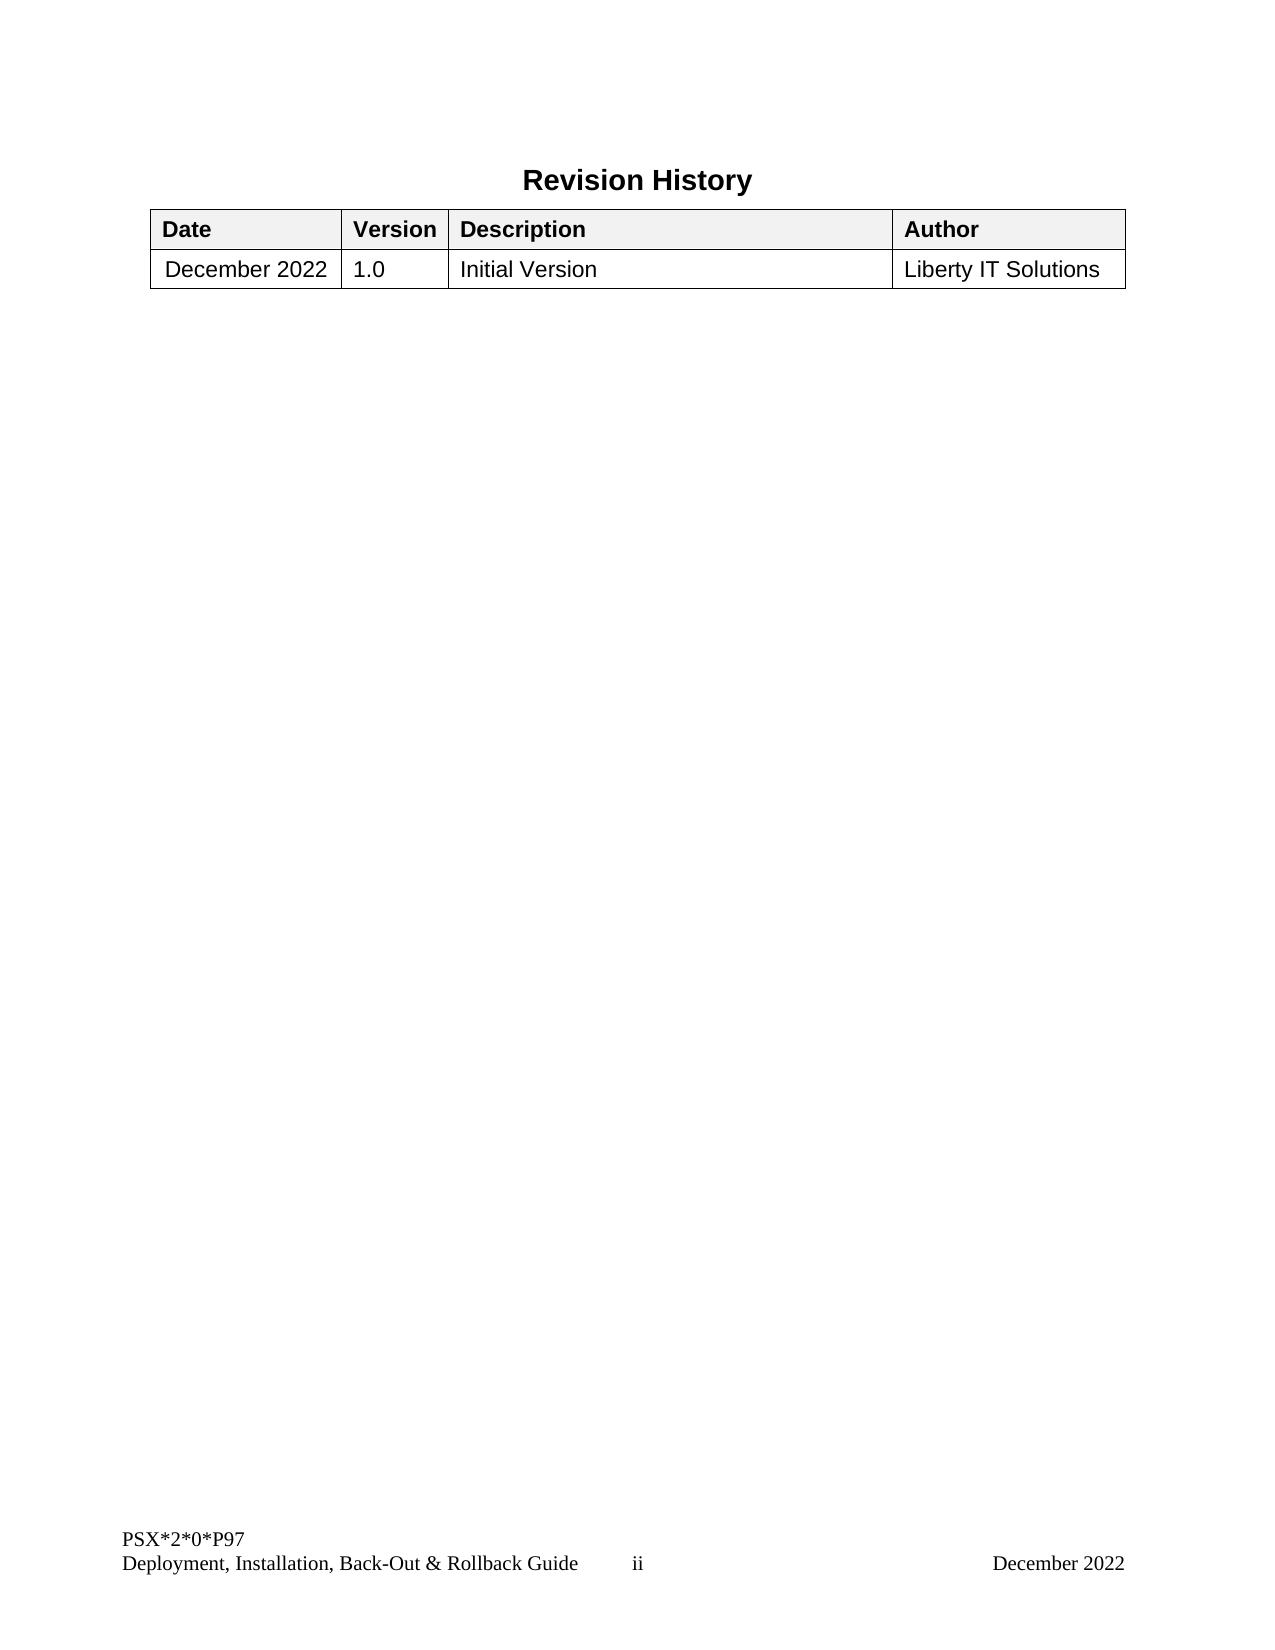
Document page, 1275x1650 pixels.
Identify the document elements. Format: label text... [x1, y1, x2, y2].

table_cell 1.0 [342, 250, 448, 288]
table_cell Liberty IT Solutions [893, 250, 1125, 288]
text Revision History [150, 162, 1125, 196]
table_header Version [342, 210, 448, 248]
table_header Author [893, 210, 1125, 248]
table_cell Initial Version [449, 250, 892, 288]
table_header Description [449, 210, 892, 248]
table_header Date [151, 210, 341, 248]
table_cell December 2022 [151, 250, 341, 288]
